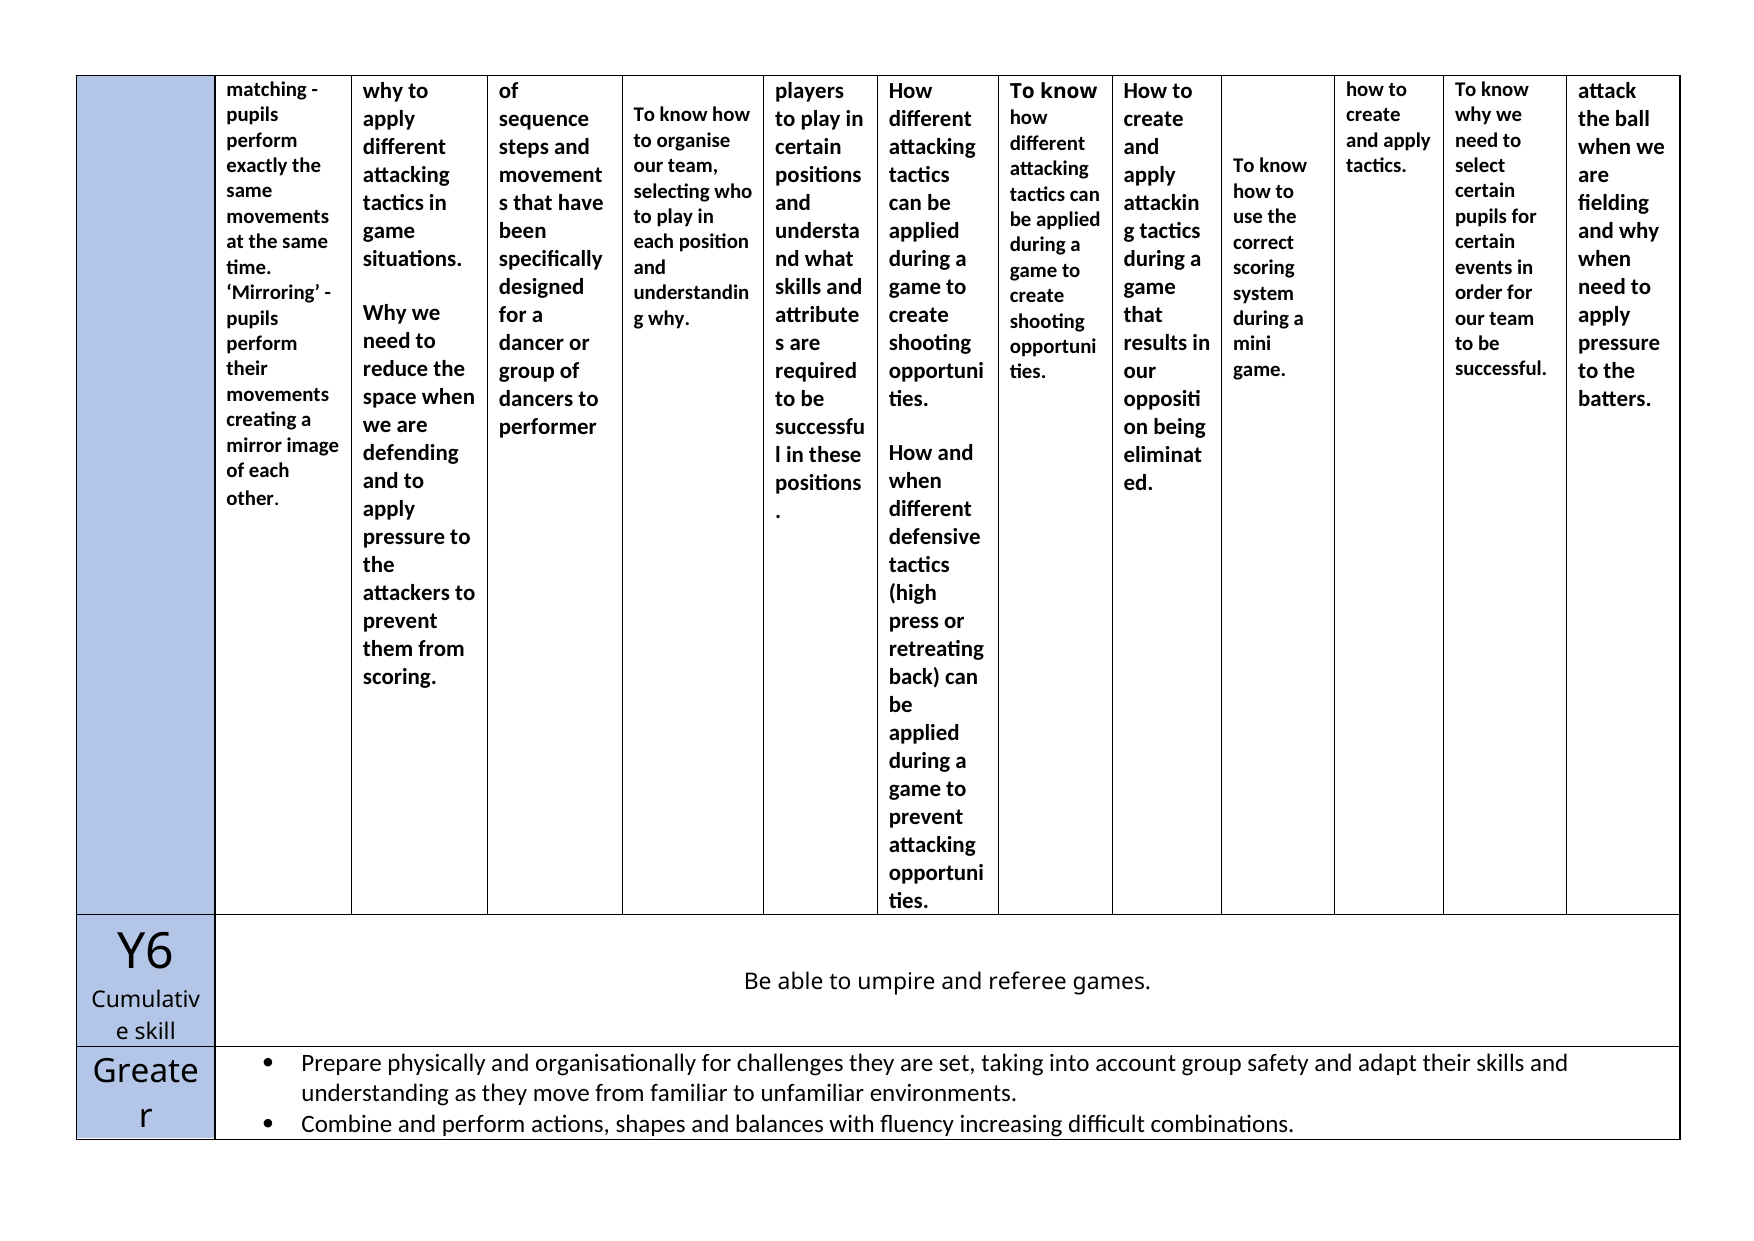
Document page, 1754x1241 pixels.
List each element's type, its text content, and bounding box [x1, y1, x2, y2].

table_cell Y6 Cumulative skill [77, 915, 214, 1046]
table_cell Y6 [77, 76, 214, 914]
table_cell Greater Depth Y6 [77, 1047, 214, 1138]
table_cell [878, 76, 998, 914]
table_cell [488, 76, 622, 914]
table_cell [1444, 76, 1566, 914]
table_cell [1113, 76, 1221, 914]
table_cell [999, 76, 1112, 914]
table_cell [352, 76, 487, 914]
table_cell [623, 76, 763, 914]
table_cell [1567, 76, 1679, 914]
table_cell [1335, 76, 1443, 914]
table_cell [1222, 76, 1334, 914]
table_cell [216, 1047, 1679, 1138]
table_cell Be able to umpire and referee games. [216, 915, 1679, 1046]
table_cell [216, 76, 351, 914]
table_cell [764, 76, 877, 914]
